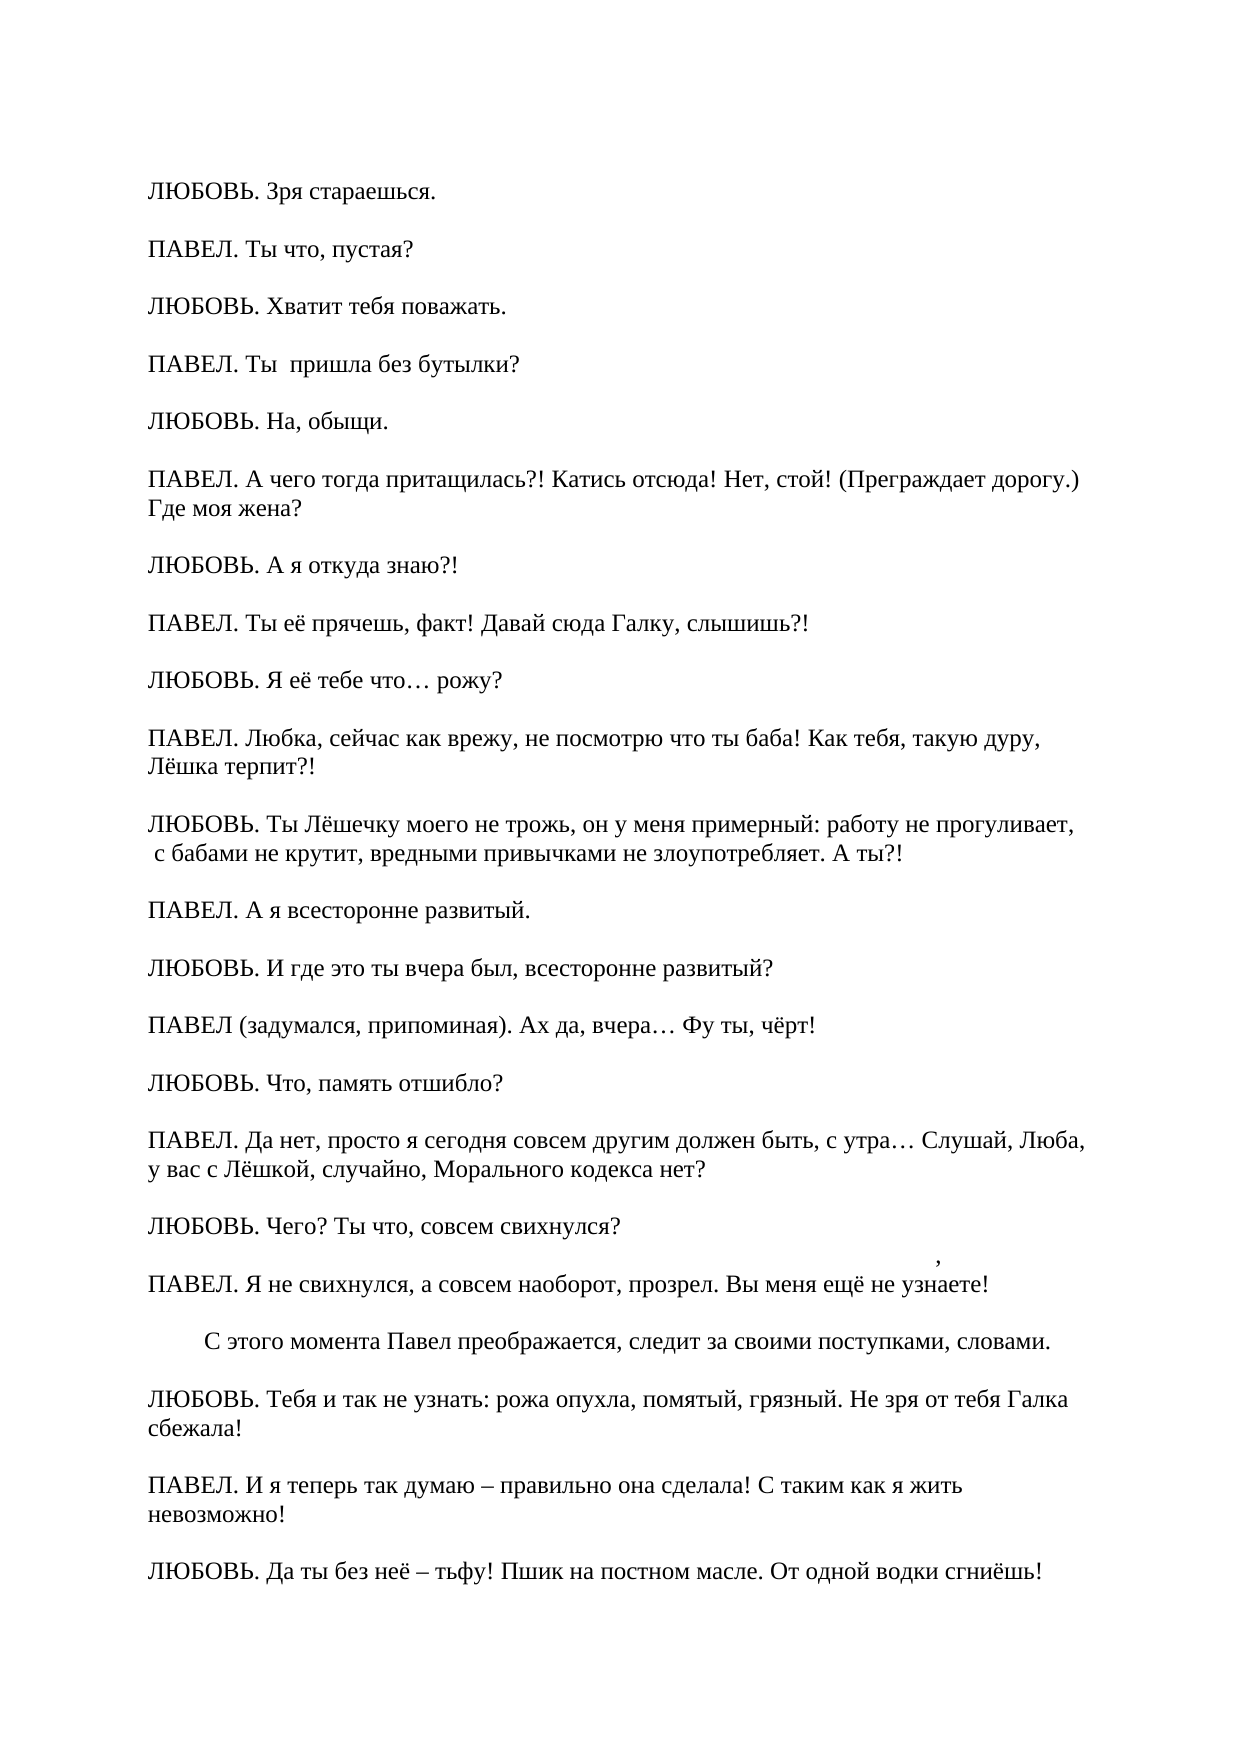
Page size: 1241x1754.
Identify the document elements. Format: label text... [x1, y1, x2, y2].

text ПАВЕЛ (задумался, припоминая). Ах да, вчера… Фу ты, чёрт! [148, 1010, 1093, 1039]
text ПАВЕЛ. Ты её прячешь, факт! Давай сюда Галку, слышишь?! [148, 608, 1093, 636]
text ЛЮБОВЬ. Хватит тебя поважать. [148, 291, 1093, 320]
text ЛЮБОВЬ. Я её тебе что… рожу? [148, 665, 1093, 694]
text ЛЮБОВЬ. Тебя и так не узнать: рожа опухла, помятый, грязный. Не зря от тебя Галка сбежала! [148, 1384, 1093, 1441]
text ПАВЕЛ. Ты пришла без бутылки? [148, 349, 1093, 378]
text ПАВЕЛ. Я не свихнулся, а совсем наоборот, прозрел. Вы меня ещё не узнаете! [148, 1269, 1093, 1298]
text , [148, 1240, 1093, 1269]
text ПАВЕЛ. Ты что, пустая? [148, 234, 1093, 263]
text ЛЮБОВЬ. Ты Лёшечку моего не трожь, он у меня примерный: работу не прогуливает, [148, 809, 1093, 838]
text ЛЮБОВЬ. И где это ты вчера был, всесторонне развитый? [148, 953, 1093, 981]
text ЛЮБОВЬ. А я откуда знаю?! [148, 550, 1093, 579]
text С этого момента Павел преображается, следит за своими поступками, словами. [148, 1326, 1093, 1355]
text ПАВЕЛ. А я всесторонне развитый. [148, 895, 1093, 924]
text ЛЮБОВЬ. На, обыщи. [148, 406, 1093, 435]
text ЛЮБОВЬ. Чего? Ты что, совсем свихнулся? [148, 1211, 1093, 1240]
text ПАВЕЛ. И я теперь так думаю – правильно она сделала! С таким как я жить невозможно! [148, 1470, 1093, 1528]
text ПАВЕЛ. Любка, сейчас как врежу, не посмотрю что ты баба! Как тебя, такую дуру, Лёшка терпит?! [148, 723, 1093, 780]
text ПАВЕЛ. Да нет, просто я сегодня совсем другим должен быть, с утра… Слушай, Люба, у вас с Лёшкой, случайно, Морального кодекса нет? [148, 1125, 1093, 1183]
text ЛЮБОВЬ. Зря стараешься. [148, 176, 1093, 205]
text ЛЮБОВЬ. Что, память отшибло? [148, 1068, 1093, 1096]
text с бабами не крутит, вредными привычками не злоупотребляет. А ты?! [148, 838, 1093, 866]
text ПАВЕЛ. А чего тогда притащилась?! Катись отсюда! Нет, стой! (Преграждает дорогу.) Где моя жена? [148, 464, 1093, 521]
text ЛЮБОВЬ. Да ты без неё – тьфу! Пшик на постном масле. От одной водки сгниёшь! [148, 1556, 1093, 1585]
